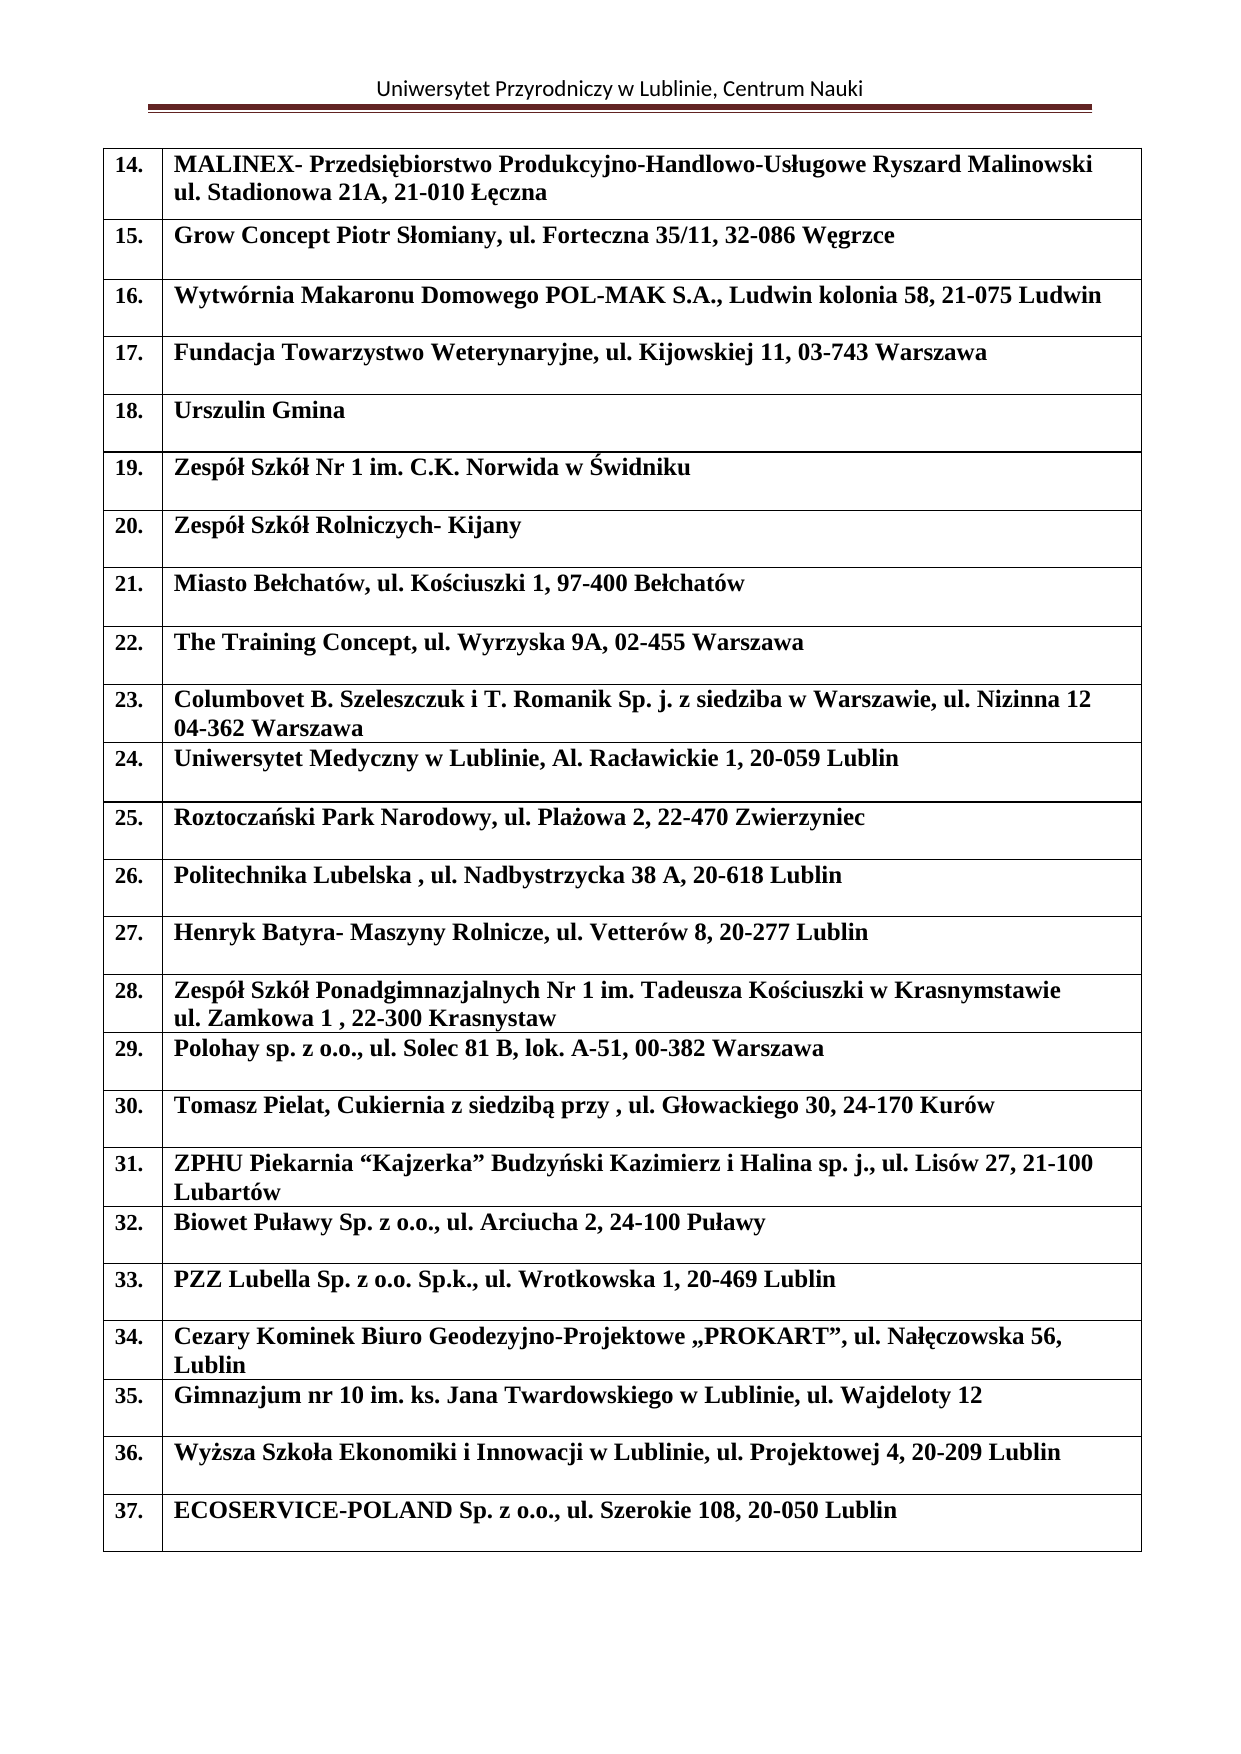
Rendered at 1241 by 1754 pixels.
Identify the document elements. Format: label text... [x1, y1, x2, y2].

table_cell Uniwersytet Medyczny w Lublinie, Al. Racławickie 1, 20-059 Lublin [163, 743, 1141, 801]
table_cell [104, 975, 162, 1032]
table_cell [104, 1033, 162, 1089]
table_cell Zespół Szkół Ponadgimnazjalnych Nr 1 im. Tadeusza Kościuszki w Krasnymstawie ul. Zamkowa 1 , 22-300 Krasnystaw [163, 975, 1141, 1032]
table_cell Zespół Szkół Rolniczych- Kijany [163, 511, 1141, 567]
table_cell [104, 803, 162, 859]
table_cell [104, 685, 162, 742]
table_cell Columbovet B. Szeleszczuk i T. Romanik Sp. j. z siedziba w Warszawie, ul. Nizinna 12 04-362 Warszawa [163, 685, 1141, 742]
table_cell [104, 1207, 162, 1263]
table_cell ZPHU Piekarnia “Kajzerka” Budzyński Kazimierz i Halina sp. j., ul. Lisów 27, 21-100 Lubartów [163, 1148, 1141, 1206]
table_cell [104, 1148, 162, 1206]
table_cell Miasto Bełchatów, ul. Kościuszki 1, 97-400 Bełchatów [163, 568, 1141, 626]
table_cell Henryk Batyra- Maszyny Rolnicze, ul. Vetterów 8, 20-277 Lublin [163, 917, 1141, 974]
table_cell [104, 337, 162, 394]
table_cell Urszulin Gmina [163, 395, 1141, 451]
table_cell [104, 568, 162, 626]
table_cell MALINEX- Przedsiębiorstwo Produkcyjno-Handlowo-Usługowe Ryszard Malinowski ul. Stadionowa 21A, 21-010 Łęczna [163, 149, 1141, 219]
table_cell Wyższa Szkoła Ekonomiki i Innowacji w Lublinie, ul. Projektowej 4, 20-209 Lublin [163, 1437, 1141, 1494]
table_cell Wytwórnia Makaronu Domowego POL-MAK S.A., Ludwin kolonia 58, 21-075 Ludwin [163, 280, 1141, 336]
table_cell [104, 280, 162, 336]
table_cell Grow Concept Piotr Słomiany, ul. Forteczna 35/11, 32-086 Węgrzce [163, 220, 1141, 279]
table_cell Biowet Puławy Sp. z o.o., ul. Arciucha 2, 24-100 Puławy [163, 1207, 1141, 1263]
table_cell Gimnazjum nr 10 im. ks. Jana Twardowskiego w Lublinie, ul. Wajdeloty 12 [163, 1380, 1141, 1436]
table_cell [104, 395, 162, 451]
table_cell Fundacja Towarzystwo Weterynaryjne, ul. Kijowskiej 11, 03-743 Warszawa [163, 337, 1141, 394]
table_cell [104, 1380, 162, 1436]
table_cell Polohay sp. z o.o., ul. Solec 81 B, lok. A-51, 00-382 Warszawa [163, 1033, 1141, 1089]
table_cell Tomasz Pielat, Cukiernia z siedzibą przy , ul. Głowackiego 30, 24-170 Kurów [163, 1091, 1141, 1147]
table_cell Zespół Szkół Nr 1 im. C.K. Norwida w Świdniku [163, 453, 1141, 509]
table_cell Cezary Kominek Biuro Geodezyjno-Projektowe „PROKART”, ul. Nałęczowska 56, Lublin [163, 1321, 1141, 1379]
table_cell [104, 453, 162, 509]
table_cell [104, 1495, 162, 1551]
table_cell Roztoczański Park Narodowy, ul. Plażowa 2, 22-470 Zwierzyniec [163, 803, 1141, 859]
table_cell [104, 220, 162, 279]
table_cell [104, 860, 162, 916]
table_cell [104, 917, 162, 974]
table_cell [104, 149, 162, 219]
table_cell The Training Concept, ul. Wyrzyska 9A, 02-455 Warszawa [163, 627, 1141, 683]
table_cell [104, 1437, 162, 1494]
table_cell Politechnika Lubelska , ul. Nadbystrzycka 38 A, 20-618 Lublin [163, 860, 1141, 916]
table_cell [104, 1321, 162, 1379]
table_cell PZZ Lubella Sp. z o.o. Sp.k., ul. Wrotkowska 1, 20-469 Lublin [163, 1264, 1141, 1320]
table_cell [104, 627, 162, 683]
table_cell [104, 511, 162, 567]
table_cell [104, 743, 162, 801]
table_cell [104, 1091, 162, 1147]
table_cell ECOSERVICE-POLAND Sp. z o.o., ul. Szerokie 108, 20-050 Lublin [163, 1495, 1141, 1551]
table_cell [104, 1264, 162, 1320]
